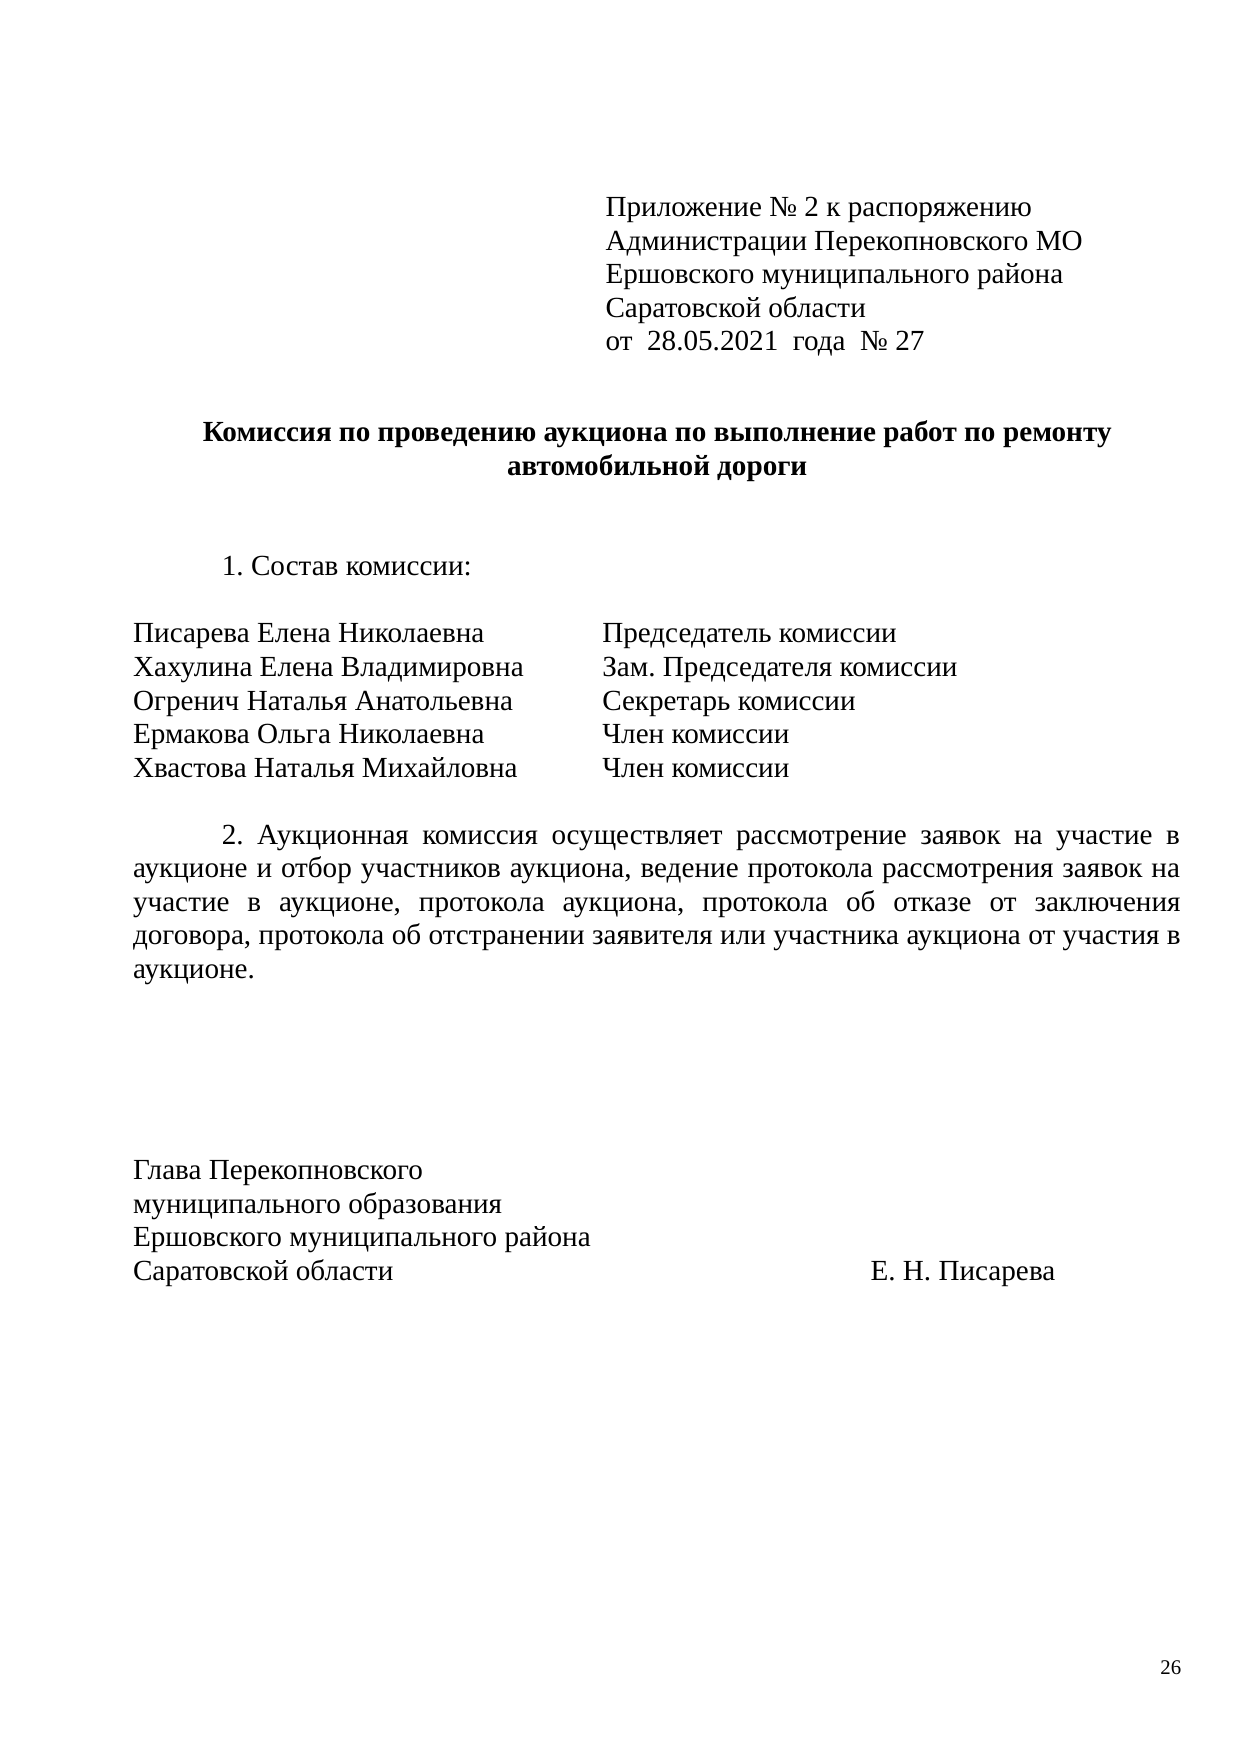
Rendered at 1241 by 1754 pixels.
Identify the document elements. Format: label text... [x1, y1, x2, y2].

table_cell Секретарь комиссии [591, 683, 1122, 716]
table_cell Огренич Наталья Анатольевна [122, 683, 591, 716]
text Приложение № 2 к распоряжению [605, 189, 1181, 223]
table_cell Ермакова Ольга Николаевна [122, 716, 591, 750]
text Ершовского муниципального района [133, 1219, 1181, 1253]
text от 28.05.2021 года № 27 [605, 323, 1181, 357]
text Глава Перекопновского [133, 1152, 1181, 1186]
table_cell Член комиссии [591, 750, 1122, 817]
table_cell Хвастова Наталья Михайловна [122, 750, 591, 817]
text Ершовского муниципального района [605, 256, 1181, 290]
text Комиссия по проведению аукциона по выполнение работ по ремонту автомобильной дороги [133, 414, 1181, 481]
text Саратовской области [605, 290, 1181, 323]
text 2. Аукционная комиссия осуществляет рассмотрение заявок на участие в аукционе и отбор участников аукциона, ведение протокола рассмотрения заявок на участие в аукционе, протокола аукциона, протокола об отказе от заключения договора, протокола об отстранении заявителя или участника аукциона от участия в аукционе. [133, 817, 1181, 984]
table_cell Член комиссии [591, 716, 1122, 750]
text Администрации Перекопновского МО [605, 223, 1181, 256]
text Саратовской области Е. Н. Писарева [133, 1253, 1181, 1286]
table_header Писарева Елена Николаевна Хахулина Елена Владимировна [122, 616, 591, 683]
text 1. Состав комиссии: [133, 548, 1181, 582]
text муниципального образования [133, 1186, 1181, 1219]
table_header Председатель комиссии Зам. Председателя комиссии [591, 616, 1122, 683]
